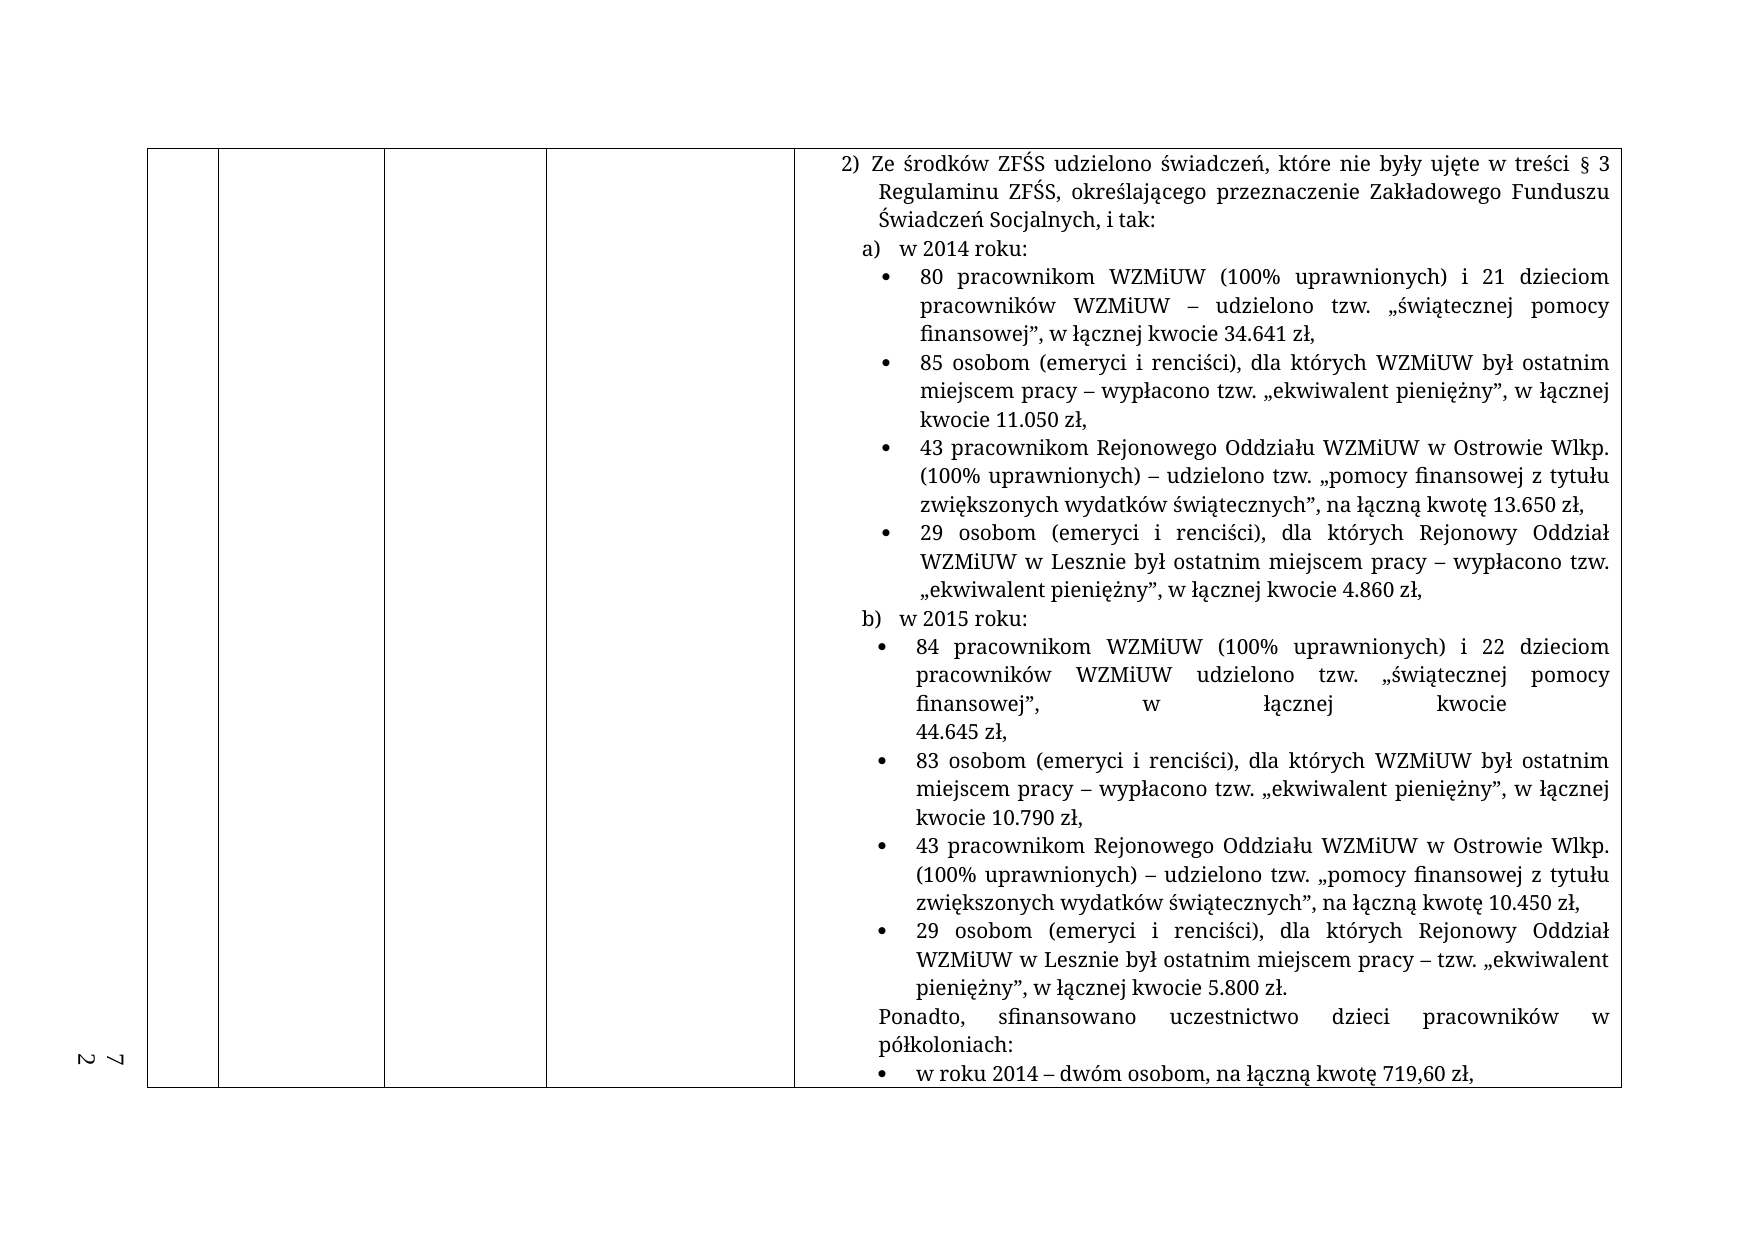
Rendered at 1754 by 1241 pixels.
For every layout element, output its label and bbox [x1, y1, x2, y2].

table_cell [385, 149, 546, 1087]
table_cell [219, 149, 384, 1087]
table_cell [795, 149, 1621, 1087]
table_cell [148, 149, 218, 1087]
table_cell [547, 149, 794, 1087]
